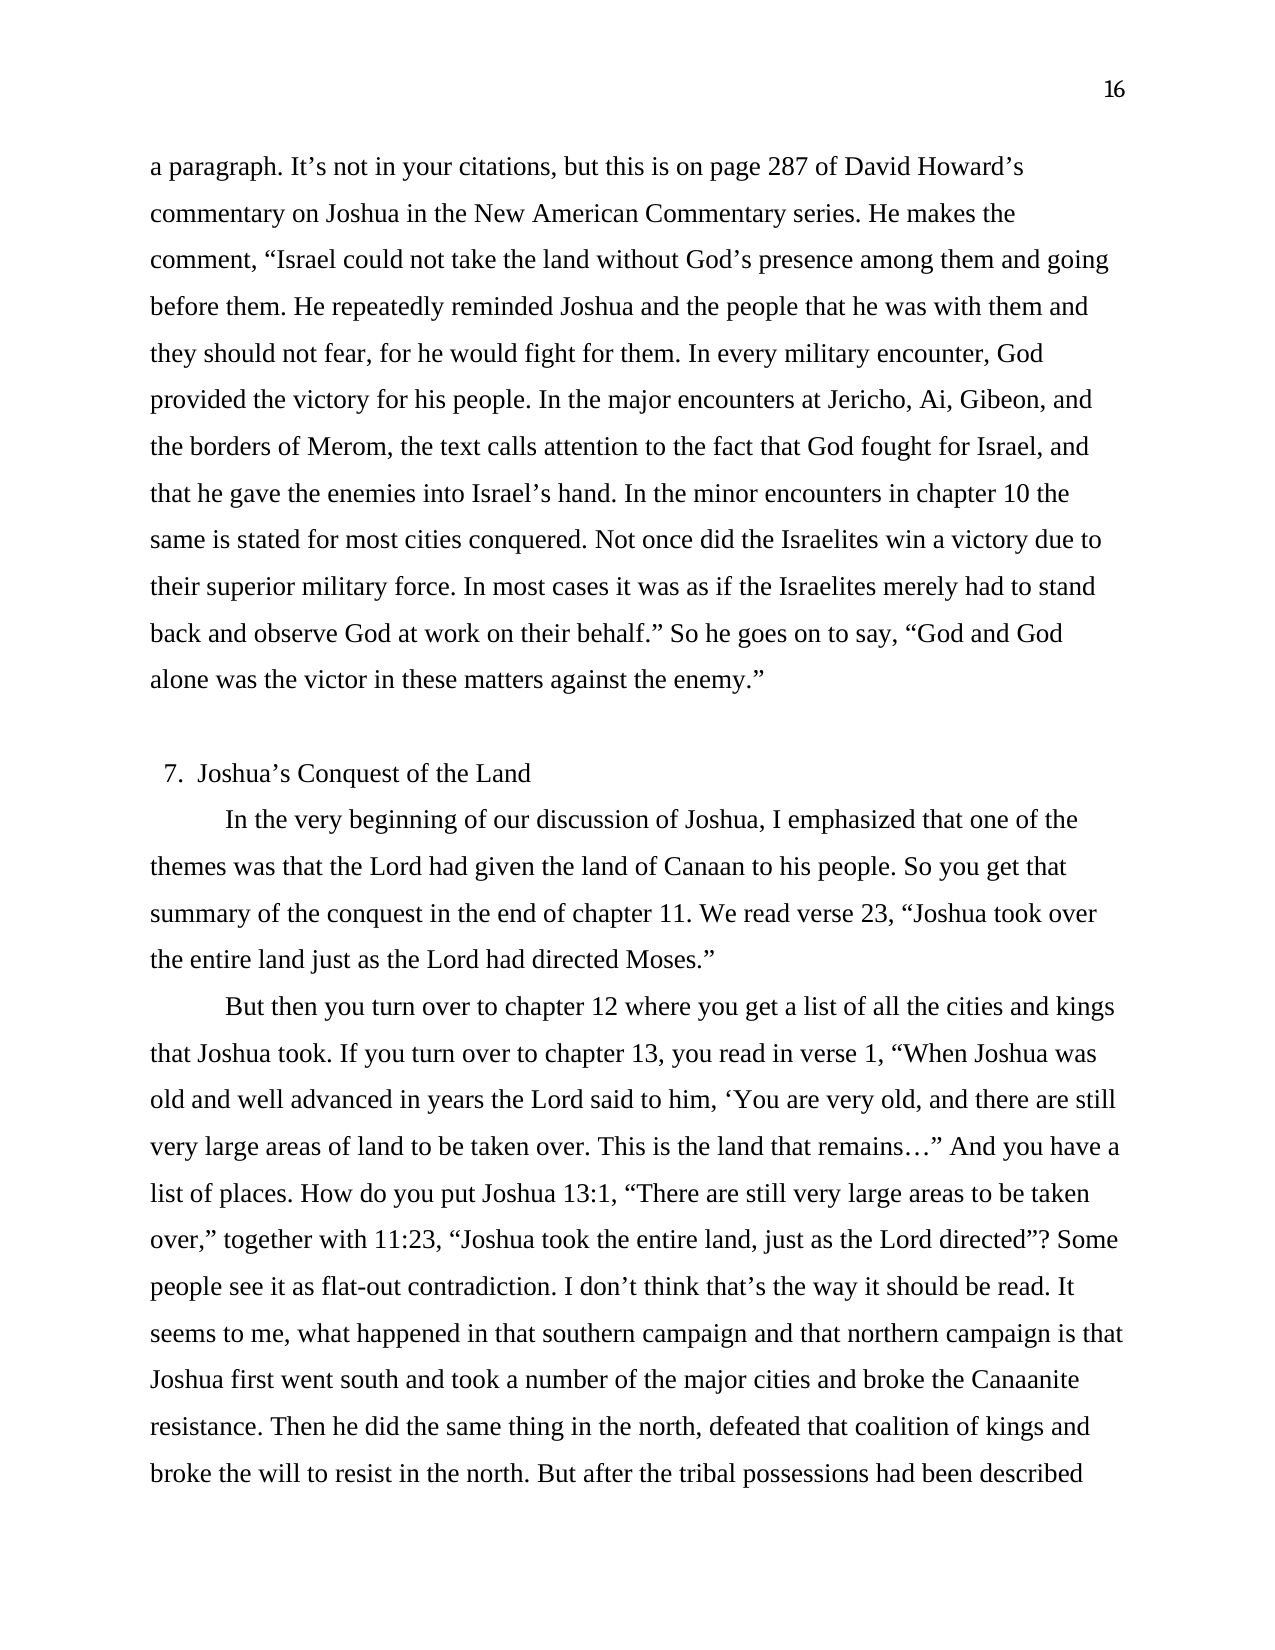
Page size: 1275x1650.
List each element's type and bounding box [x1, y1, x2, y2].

text [150, 803, 1125, 1488]
text [150, 150, 1125, 788]
